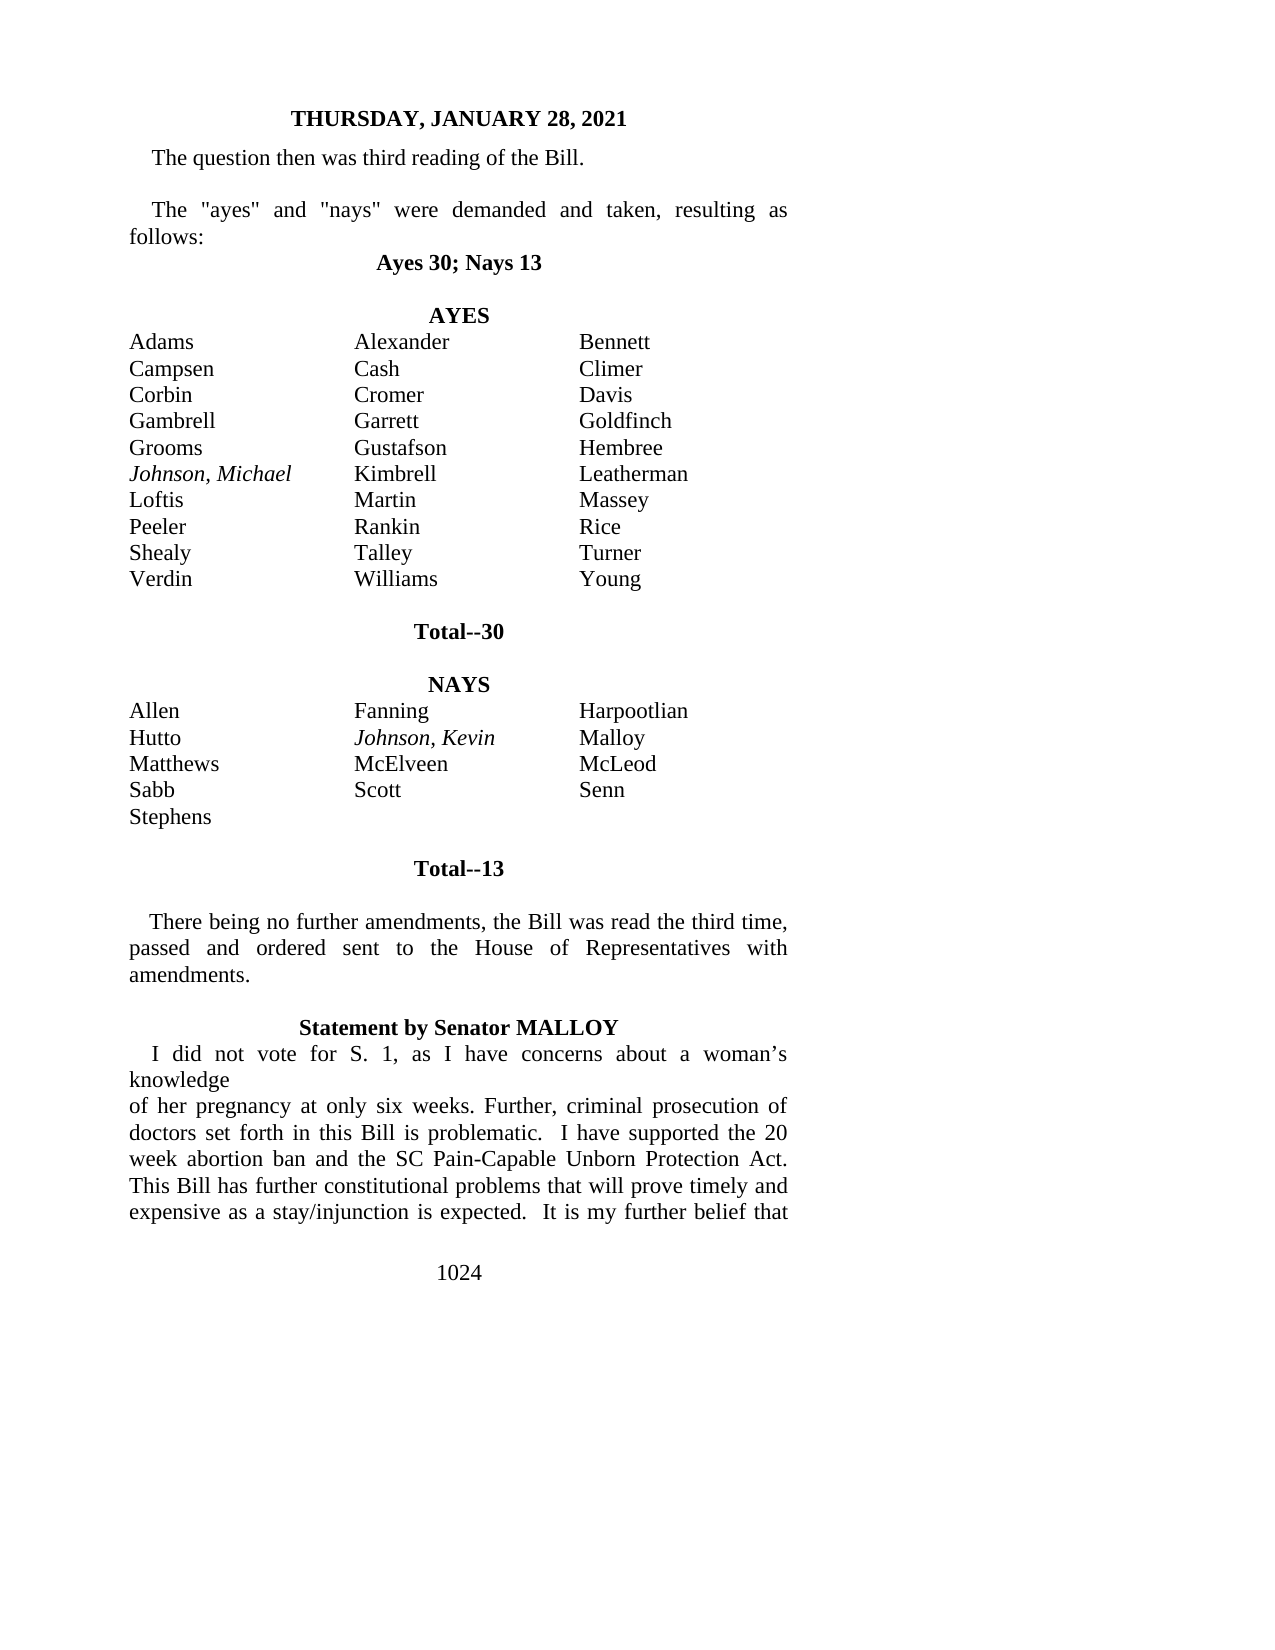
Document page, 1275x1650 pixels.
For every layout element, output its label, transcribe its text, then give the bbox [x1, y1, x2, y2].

text Statement by Senator MALLOY [129, 1013, 789, 1040]
text Adams Alexander Bennett [129, 328, 789, 355]
text Stephens [129, 803, 789, 829]
text The question then was third reading of the Bill. [129, 144, 789, 170]
text Grooms Gustafson Hembree [129, 434, 789, 460]
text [129, 1093, 789, 1224]
text Total--13 [129, 855, 789, 882]
text Allen Fanning Harpootlian [129, 697, 789, 724]
text Gambrell Garrett Goldfinch [129, 407, 789, 434]
text Peeler Rankin Rice [129, 513, 789, 539]
text Verdin Williams Young [129, 566, 789, 592]
text There being no further amendments, the Bill was read the third time, passed and ordered sent to the House of Representatives with amendments. [129, 908, 789, 987]
text I did not vote for S. 1, as I have concerns about a woman’s knowledge [129, 1040, 789, 1093]
text Ayes 30; Nays 13 [129, 249, 789, 276]
text Shealy Talley Turner [129, 539, 789, 566]
text Loftis Martin Massey [129, 486, 789, 513]
text Hutto Johnson, Kevin Malloy [129, 724, 789, 750]
text The "ayes" and "nays" were demanded and taken, resulting as follows: [129, 197, 789, 249]
text Total--30 [129, 618, 789, 644]
text NAYS [129, 671, 789, 697]
text Corbin Cromer Davis [129, 381, 789, 407]
text Campsen Cash Climer [129, 355, 789, 381]
text Matthews McElveen McLeod Sabb Scott Senn [129, 750, 789, 803]
text AYES [129, 302, 789, 328]
text Johnson, Michael Kimbrell Leatherman [129, 460, 789, 486]
